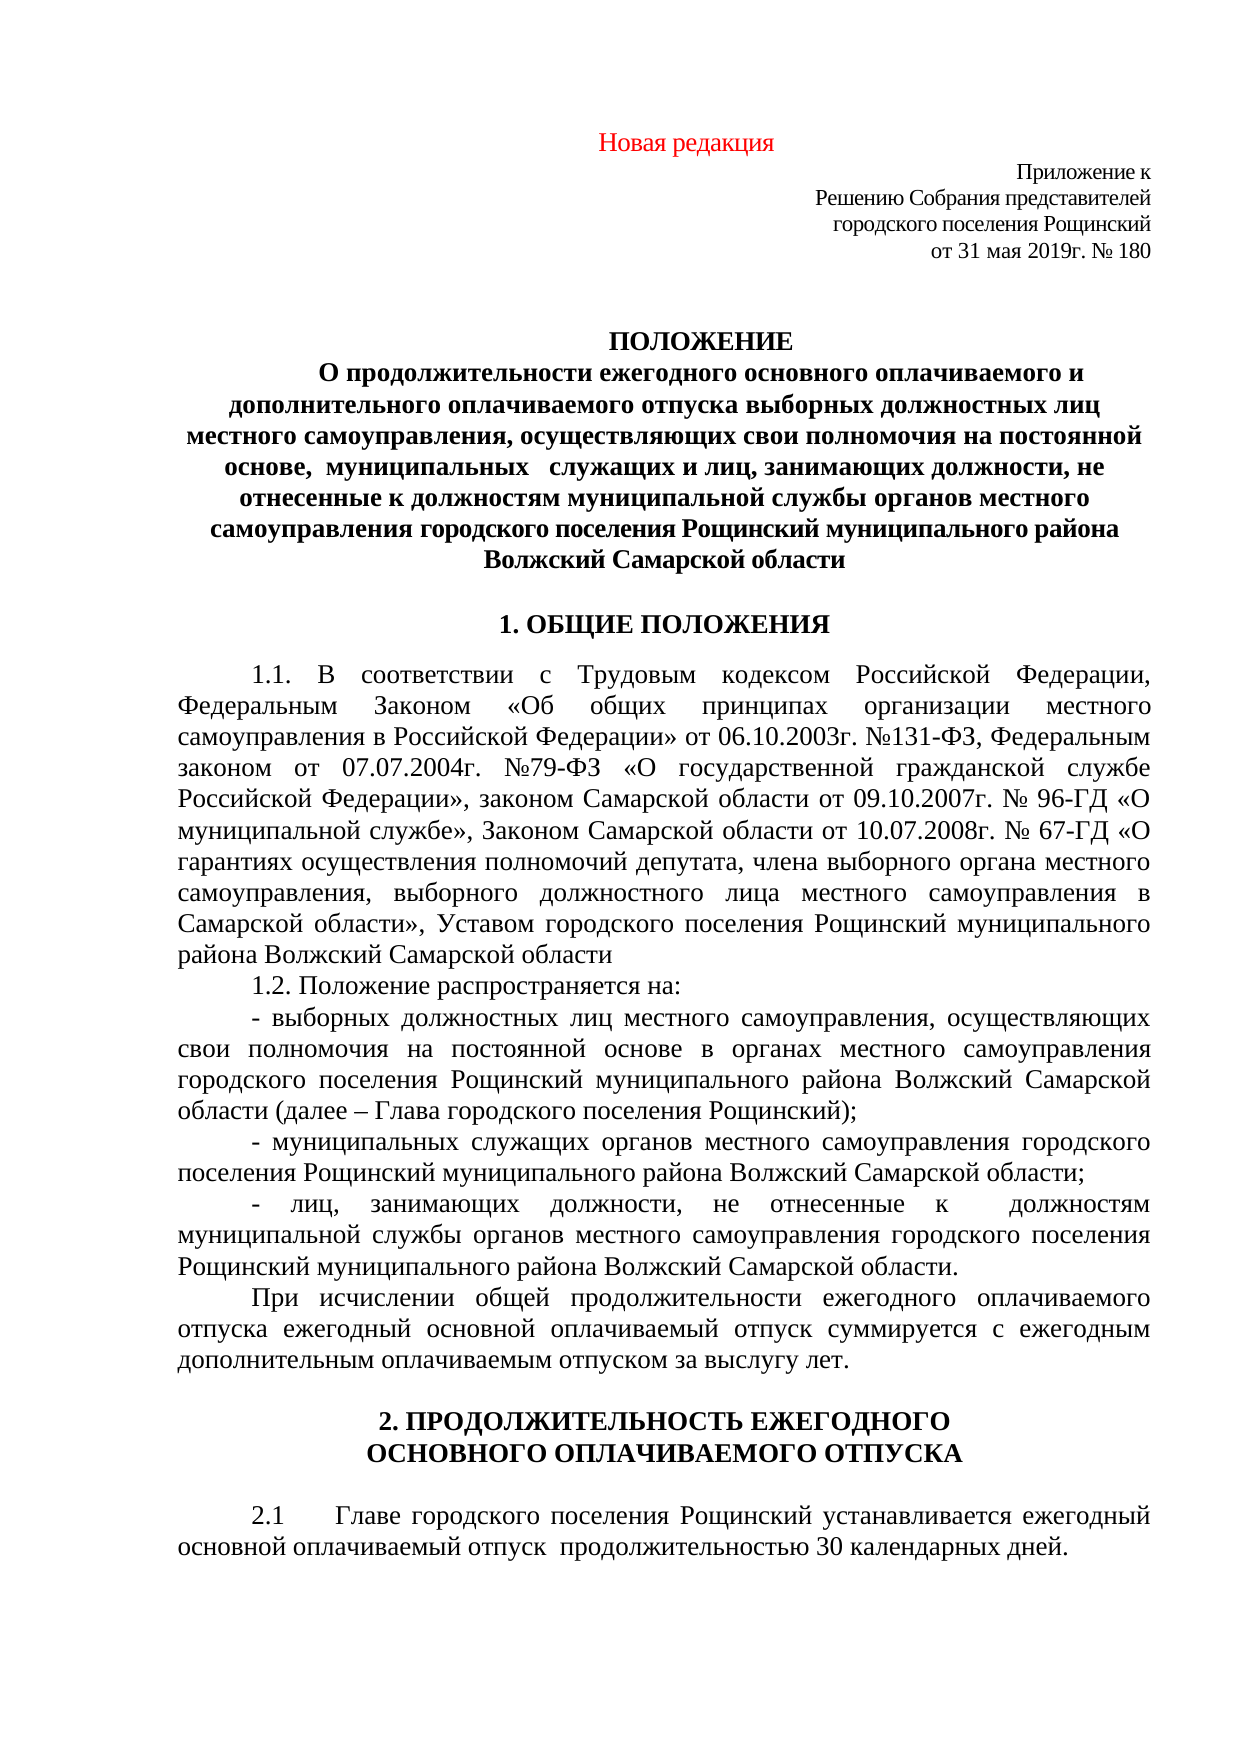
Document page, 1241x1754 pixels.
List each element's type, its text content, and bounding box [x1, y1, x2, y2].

text 2. ПРОДОЛЖИТЕЛЬНОСТЬ ЕЖЕГОДНОГО [177, 1406, 1152, 1437]
text Решению Собрания представителей [177, 184, 1152, 210]
text Приложение к [177, 158, 1152, 184]
text - муниципальных служащих органов местного самоуправления городского поселения Рощинский муниципального района Волжский Самарской области; [177, 1125, 1152, 1187]
text 1.2. Положение распространяется на: [177, 969, 1152, 1001]
text - лиц, занимающих должности, не отнесенные к должностям муниципальной службы органов местного самоуправления городского поселения Рощинский муниципального района Волжский Самарской области. [177, 1187, 1152, 1281]
text ОСНОВНОГО ОПЛАЧИВАЕМОГО ОТПУСКА [177, 1437, 1152, 1468]
text 1. ОБЩИЕ ПОЛОЖЕНИЯ [177, 608, 1152, 639]
text - выборных должностных лиц местного самоуправления, осуществляющих свои полномочия на постоянной основе в органах местного самоуправления городского поселения Рощинский муниципального района Волжский Самарской области (далее – Глава городского поселения Рощинский); [177, 1001, 1152, 1125]
text 2.1 Главе городского поселения Рощинский устанавливается ежегодный основной оплачиваемый отпуск продолжительностью 30 календарных дней. [177, 1499, 1152, 1561]
text О продолжительности ежегодного основного оплачиваемого и дополнительного оплачиваемого отпуска выборных должностных лиц местного самоуправления, осуществляющих свои полномочия на постоянной основе, муниципальных служащих и лиц, занимающих должности, не отнесенные к должностям муниципальной службы органов местного самоуправления городского поселения Рощинский муниципального района Волжский Самарской области [177, 357, 1152, 574]
text от 31 мая 2019г. № 180 [177, 237, 1152, 263]
text При исчислении общей продолжительности ежегодного оплачиваемого отпуска ежегодный основной оплачиваемый отпуск суммируется с ежегодным дополнительным оплачиваемым отпуском за выслугу лет. [177, 1281, 1152, 1374]
text ПОЛОЖЕНИЕ [177, 325, 1152, 357]
text городского поселения Рощинский [177, 210, 1152, 237]
text 1.1. В соответствии с Трудовым кодексом Российской Федерации, Федеральным Законом «Об общих принципах организации местного самоуправления в Российской Федерации» от 06.10.2003г. №131-ФЗ, Федеральным законом от 07.07.2004г. №79-ФЗ «О государственной гражданской службе Российской Федерации», законом Самарской области от 09.10.2007г. № 96-ГД «О муниципальной службе», Законом Самарской области от 10.07.2008г. № 67-ГД «О гарантиях осуществления полномочий депутата, члена выборного органа местного самоуправления, выборного должностного лица местного самоуправления в Самарской области», Уставом городского поселения Рощинский муниципального района Волжский Самарской области [177, 658, 1152, 969]
text Новая редакция [177, 127, 1152, 158]
